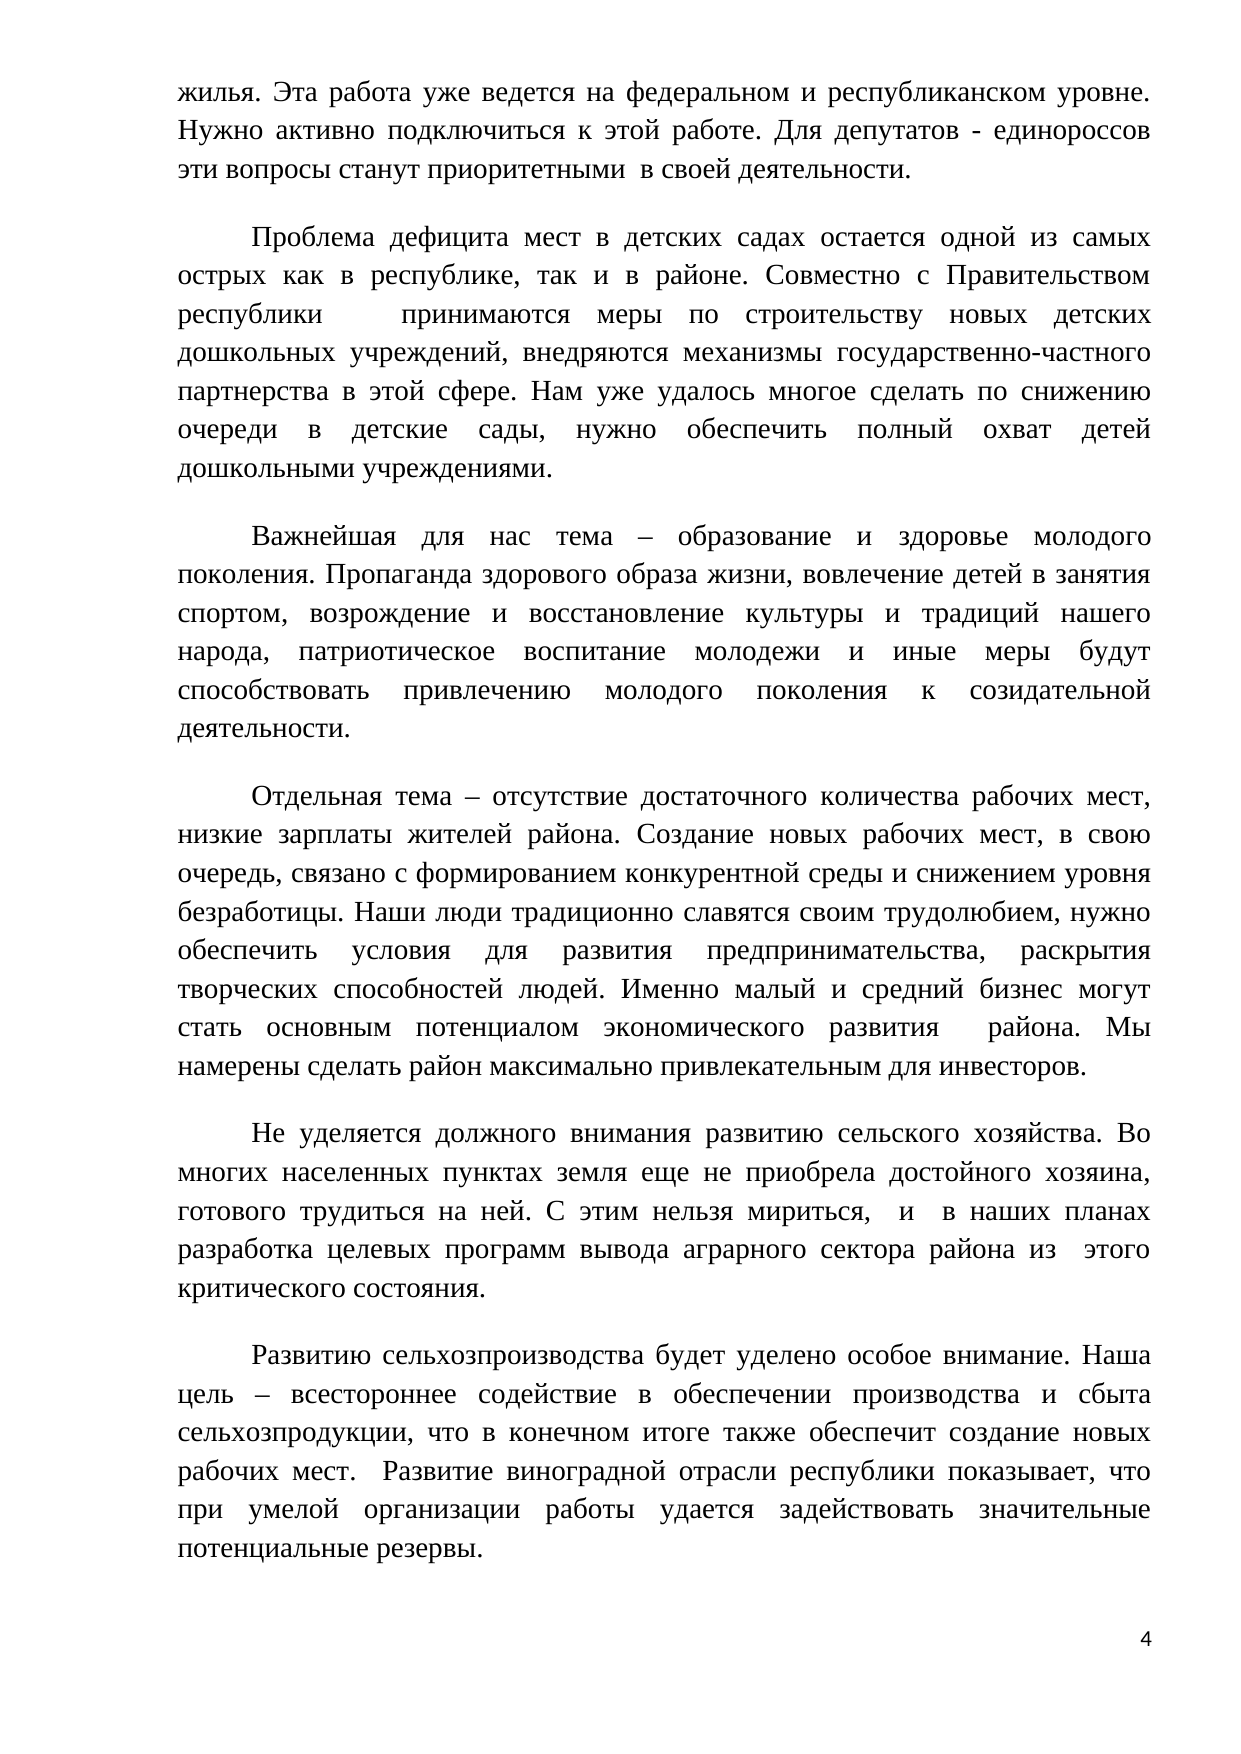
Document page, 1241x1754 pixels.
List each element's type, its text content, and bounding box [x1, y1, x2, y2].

text Важнейшая для нас тема – образование и здоровье молодого поколения. Пропаганда здорового образа жизни, вовлечение детей в занятия спортом, возрождение и восстановление культуры и традиций нашего народа, патриотическое воспитание молодежи и иные меры будут способствовать привлечению молодого поколения к созидательной деятельности. [177, 518, 1152, 744]
text Не уделяется должного внимания развитию сельского хозяйства. Во многих населенных пунктах земля еще не приобрела достойного хозяина, готового трудиться на ней. С этим нельзя мириться, и в наших планах разработка целевых программ вывода аграрного сектора района из этого критического состояния. [177, 1116, 1152, 1303]
text Развитию сельхозпроизводства будет уделено особое внимание. Наша цель – всестороннее содействие в обеспечении производства и сбыта сельхозпродукции, что в конечном итоге также обеспечит создание новых рабочих мест. Развитие виноградной отрасли республики показывает, что при умелой организации работы удается задействовать значительные потенциальные резервы. [177, 1337, 1152, 1564]
text Отдельная тема – отсутствие достаточного количества рабочих мест, низкие зарплаты жителей района. Создание новых рабочих мест, в свою очередь, связано с формированием конкурентной среды и снижением уровня безработицы. Наши люди традиционно славятся своим трудолюбием, нужно обеспечить условия для развития предпринимательства, раскрытия творческих способностей людей. Именно малый и средний бизнес могут стать основным потенциалом экономического развития района. Мы намерены сделать район максимально привлекательным для инвесторов. [177, 778, 1152, 1081]
text Проблема дефицита мест в детских садах остается одной из самых острых как в республике, так и в районе. Совместно с Правительством республики принимаются меры по строительству новых детских дошкольных учреждений, внедряются механизмы государственно-частного партнерства в этой сфере. Нам уже удалось многое сделать по снижению очереди в детские сады, нужно обеспечить полный охват детей дошкольными учреждениями. [177, 219, 1152, 483]
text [177, 74, 1152, 184]
